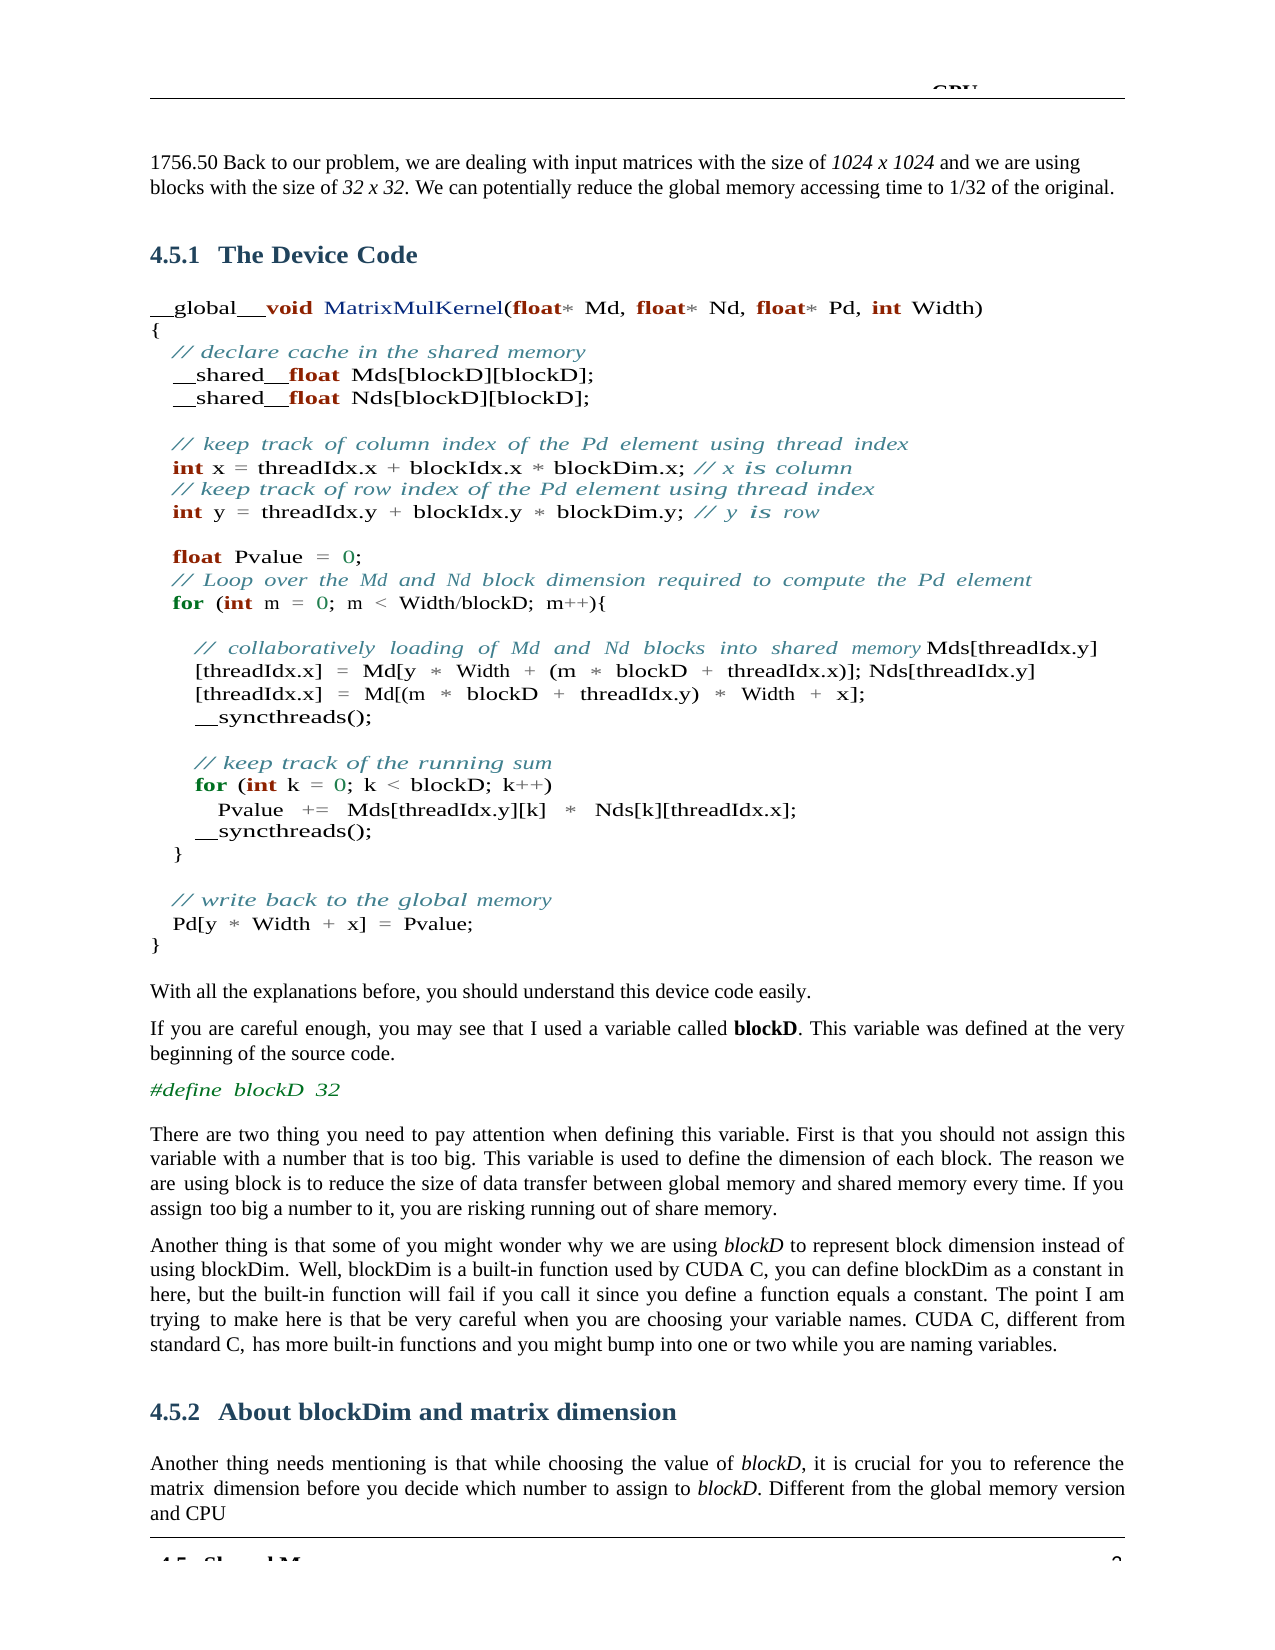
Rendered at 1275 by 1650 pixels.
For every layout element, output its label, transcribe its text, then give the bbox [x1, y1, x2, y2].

text Pd[y * Width + x] = Pvalue; [172, 911, 1137, 935]
text If you are careful enough, you may see that I used a variable called blockD. This variable was defined at the very beginning of the source code. [150, 1016, 1125, 1065]
text #define blockD 32 [150, 1078, 1137, 1100]
text { [150, 319, 948, 340]
list The Device Code [150, 240, 1137, 269]
text // keep track of column index of the Pd element using thread index [172, 433, 1137, 454]
text global void MatrixMulKernel(float* Md, float* Nd, float* Pd, int Width) [150, 296, 1137, 319]
text // collaboratively loading of Md and Nd blocks into shared memory Mds[threadIdx.y][threadIdx.x] = Md[y * Width + (m * blockD + threadIdx.x)]; Nds[threadIdx.y][threadIdx.x] = Md[(m * blockD + threadIdx.y) * Width + x]; [195, 636, 1125, 705]
text shared float Nds[blockD][blockD]; [172, 387, 1137, 408]
text Another thing needs mentioning is that while choosing the value of blockD, it is crucial for you to reference the matrix dimension before you decide which number to assign to blockD. Different from the global memory version and CPU [150, 1451, 1125, 1525]
text // declare cache in the shared memory [172, 341, 1137, 363]
text // keep track of the running sum [195, 752, 1137, 773]
text // keep track of row index of the Pd element using thread index [172, 479, 1137, 500]
text syncthreads(); [195, 706, 1137, 727]
text // write back to the global memory [172, 888, 1137, 910]
text syncthreads(); [195, 821, 1137, 842]
text float Pvalue = 0; [172, 546, 1137, 567]
text int x = threadIdx.x + blockIdx.x * blockDim.x; // x is column [172, 456, 1137, 479]
text There are two thing you need to pay attention when defining this variable. First is that you should not assign this variable with a number that is too big. This variable is used to define the dimension of each block. The reason we are using block is to reduce the size of data transfer between global memory and shared memory every time. If you assign too big a number to it, you are risking running out of share memory. [150, 1121, 1125, 1219]
text } [172, 843, 1137, 864]
text } [150, 935, 1137, 956]
text Pvalue += Mds[threadIdx.y][k] * Nds[k][threadIdx.x]; [217, 797, 1137, 821]
text shared float Mds[blockD][blockD]; [172, 364, 1137, 386]
text 1756.50 Back to our problem, we are dealing with input matrices with the size of 1024 x 1024 and we are using blocks with the size of 32 x 32. We can potentially reduce the global memory accessing time to 1/32 of the original. [150, 150, 1125, 199]
list About blockDim and matrix dimension [150, 1397, 1137, 1425]
text for (int m = 0; m < Width/blockD; m++){ [172, 592, 1137, 613]
text int y = threadIdx.y + blockIdx.y * blockDim.y; // y is row [172, 501, 1137, 525]
text Another thing is that some of you might wonder why we are using blockD to represent block dimension instead of using blockDim. Well, blockDim is a built-in function used by CUDA C, you can define blockDim as a constant in here, but the built-in function will fail if you call it since you define a function equals a constant. The point I am trying to make here is that be very careful when you are choosing your variable names. CUDA C, different from standard C, has more built-in functions and you might bump into one or two while you are naming variables. [150, 1233, 1125, 1356]
text for (int k = 0; k < blockD; k++) [195, 774, 1137, 796]
text // Loop over the Md and Nd block dimension required to compute the Pd element [172, 569, 1137, 590]
text With all the explanations before, you should understand this device code easily. [150, 979, 1137, 1003]
